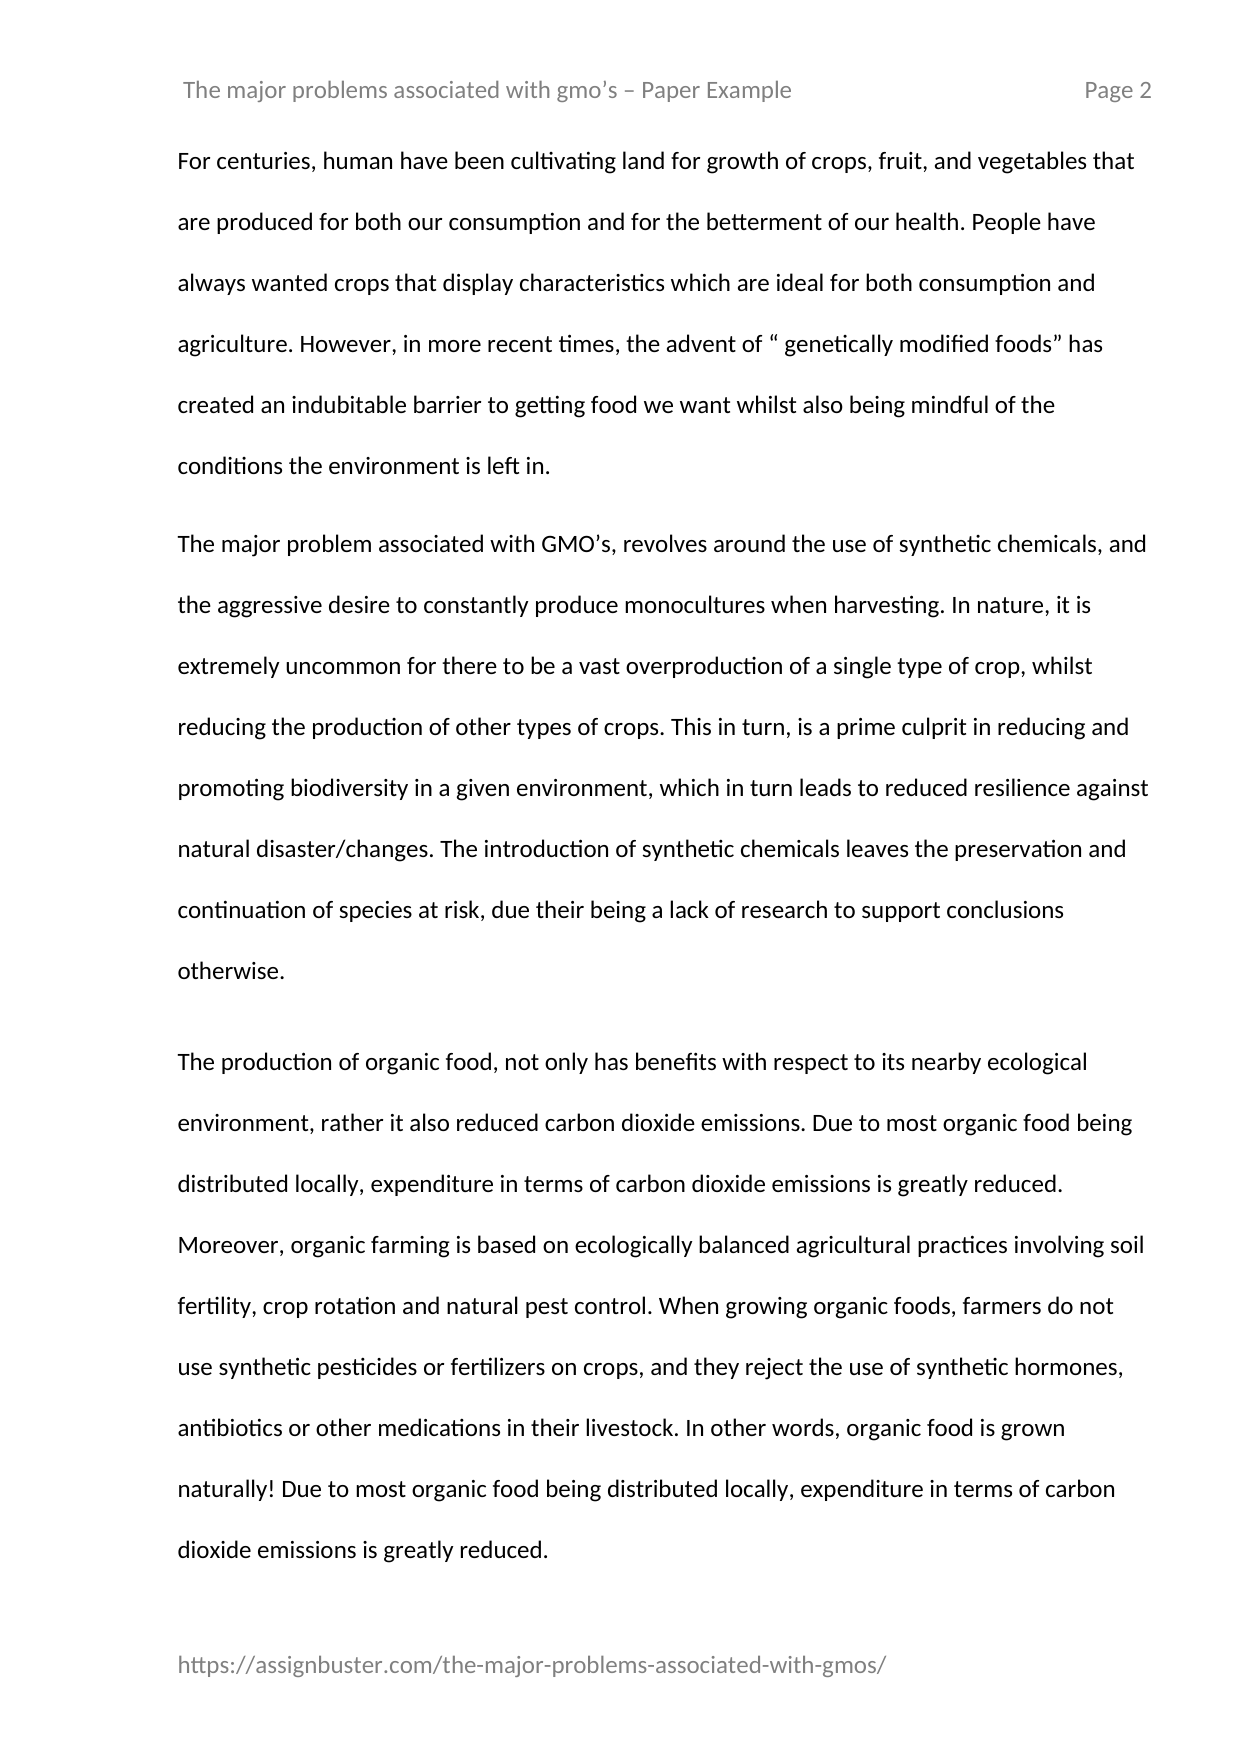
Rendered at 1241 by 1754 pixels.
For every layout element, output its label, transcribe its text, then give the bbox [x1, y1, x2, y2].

text For centuries, human have been cultivating land for growth of crops, fruit, and vegetables that are produced for both our consumption and for the betterment of our health. People have always wanted crops that display characteristics which are ideal for both consumption and agriculture. However, in more recent times, the advent of “ genetically modified foods” has created an indubitable barrier to getting food we want whilst also being mindful of the conditions the environment is left in. [177, 145, 1152, 481]
text The production of organic food, not only has benefits with respect to its nearby ecological environment, rather it also reduced carbon dioxide emissions. Due to most organic food being distributed locally, expenditure in terms of carbon dioxide emissions is greatly reduced. Moreover, organic farming is based on ecologically balanced agricultural practices involving soil fertility, crop rotation and natural pest control. When growing organic foods, farmers do not use synthetic pesticides or fertilizers on crops, and they reject the use of synthetic hormones, antibiotics or other medications in their livestock. In other words, organic food is grown naturally! Due to most organic food being distributed locally, expenditure in terms of carbon dioxide emissions is greatly reduced. [177, 1046, 1152, 1564]
text The major problem associated with GMO’s, revolves around the use of synthetic chemicals, and the aggressive desire to constantly produce monocultures when harvesting. In nature, it is extremely uncommon for there to be a vast overproduction of a single type of crop, whilst reducing the production of other types of crops. This in turn, is a prime culprit in reducing and promoting biodiversity in a given environment, which in turn leads to reduced resilience against natural disaster/changes. The introduction of synthetic chemicals leaves the preservation and continuation of species at risk, due their being a lack of research to support conclusions otherwise. [177, 528, 1152, 986]
